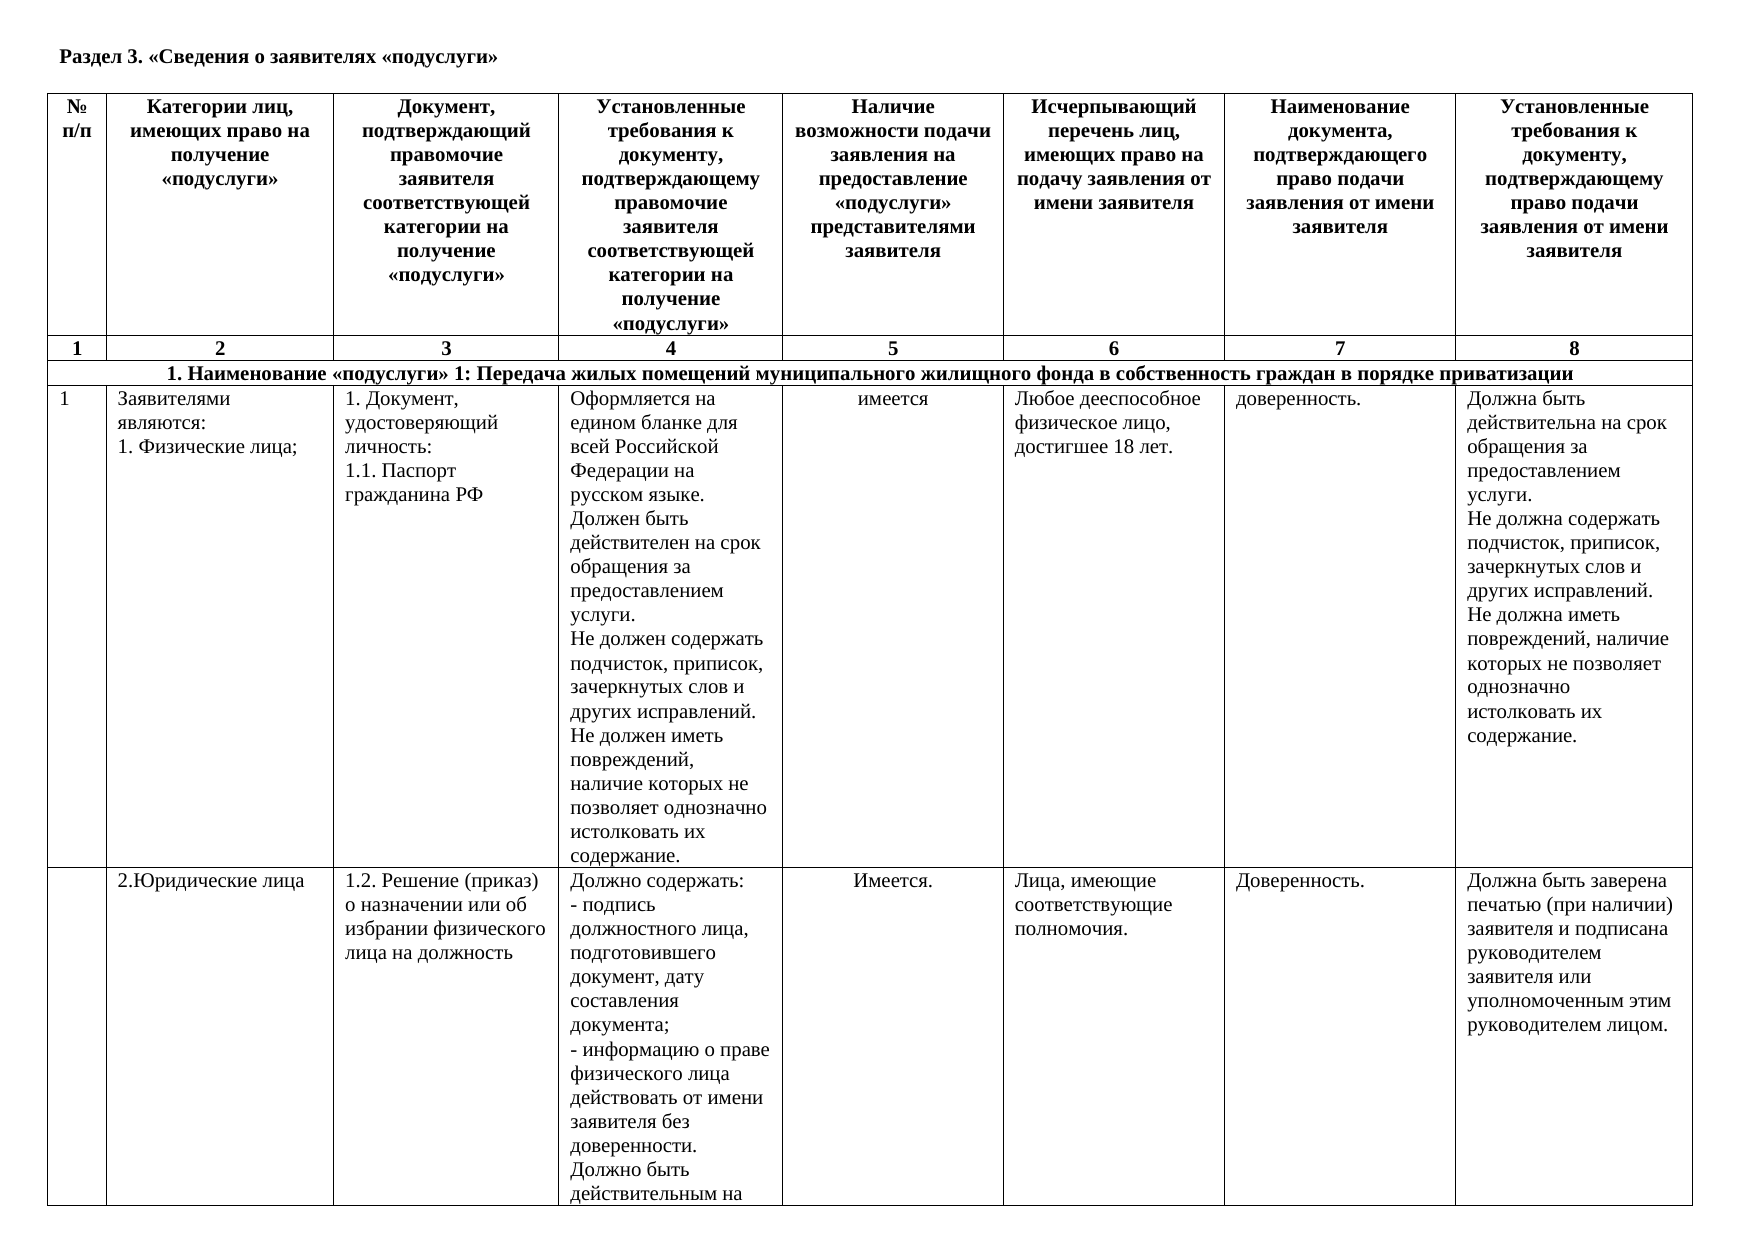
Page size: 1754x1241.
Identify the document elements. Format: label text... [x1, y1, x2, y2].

table_cell 1 [48, 386, 106, 867]
table_cell 1. Документ, удостоверяющий личность: 1.1. Паспорт гражданина РФ [334, 386, 558, 867]
table_header Наименование документа, подтверждающего право подачи заявления от имени заявителя [1225, 94, 1455, 334]
table_cell Оформляется на едином бланке для всей Российской Федерации на русском языке. Должен быть действителен на срок обращения за предоставлением услуги. Не должен содержать подчисток, приписок, зачеркнутых слов и других исправлений. Не должен иметь повреждений, наличие которых не позволяет однозначно истолковать их содержание. [559, 386, 782, 867]
table_header Исчерпывающий перечень лиц, имеющих право на подачу заявления от имени заявителя [1004, 94, 1224, 334]
table_cell 8 [1456, 336, 1692, 359]
table_cell доверенность. [1225, 386, 1455, 867]
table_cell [1004, 868, 1224, 1205]
table_cell 5 [783, 336, 1003, 359]
table_cell Заявителями являются: 1. Физические лица; [107, 386, 333, 867]
table_header Установленные требования к документу, подтверждающему правомочие заявителя соответствующей категории на получение «подуслуги» [559, 94, 782, 334]
table_cell 6 [1004, 336, 1224, 359]
table_cell Любое дееспособное физическое лицо, достигшее 18 лет. [1004, 386, 1224, 867]
table_header Наличие возможности подачи заявления на предоставление «подуслуги» представителями заявителя [783, 94, 1003, 334]
table_cell Доверенность. [1225, 868, 1455, 1205]
table_header № п/п [48, 94, 106, 334]
table_cell 4 [559, 336, 782, 359]
table_cell 3 [334, 336, 558, 359]
table_header Документ, подтверждающий правомочие заявителя соответствующей категории на получение «подуслуги» [334, 94, 558, 334]
table_cell 1. Наименование «подуслуги» 1: Передача жилых помещений муниципального жилищного фонда в собственность граждан в порядке приватизации [48, 361, 1692, 385]
table_cell 1 [48, 336, 106, 359]
table_cell Должна быть действительна на срок обращения за предоставлением услуги. Не должна содержать подчисток, приписок, зачеркнутых слов и других исправлений. Не должна иметь повреждений, наличие которых не позволяет однозначно истолковать их содержание. [1456, 386, 1692, 867]
text Раздел 3. «Сведения о заявителях «подуслуги» [59, 44, 1695, 68]
table_cell [48, 868, 106, 1205]
table_cell 2 [107, 336, 333, 359]
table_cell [334, 868, 558, 1205]
table_header Установленные требования к документу, подтверждающему право подачи заявления от имени заявителя [1456, 94, 1692, 334]
table_cell Имеется. [783, 868, 1003, 1205]
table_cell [559, 868, 782, 1205]
table_cell 7 [1225, 336, 1455, 359]
table_cell имеется [783, 386, 1003, 867]
table_cell 2.Юридические лица [107, 868, 333, 1205]
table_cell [1456, 868, 1692, 1205]
table_header Категории лиц, имеющих право на получение «подуслуги» [107, 94, 333, 334]
